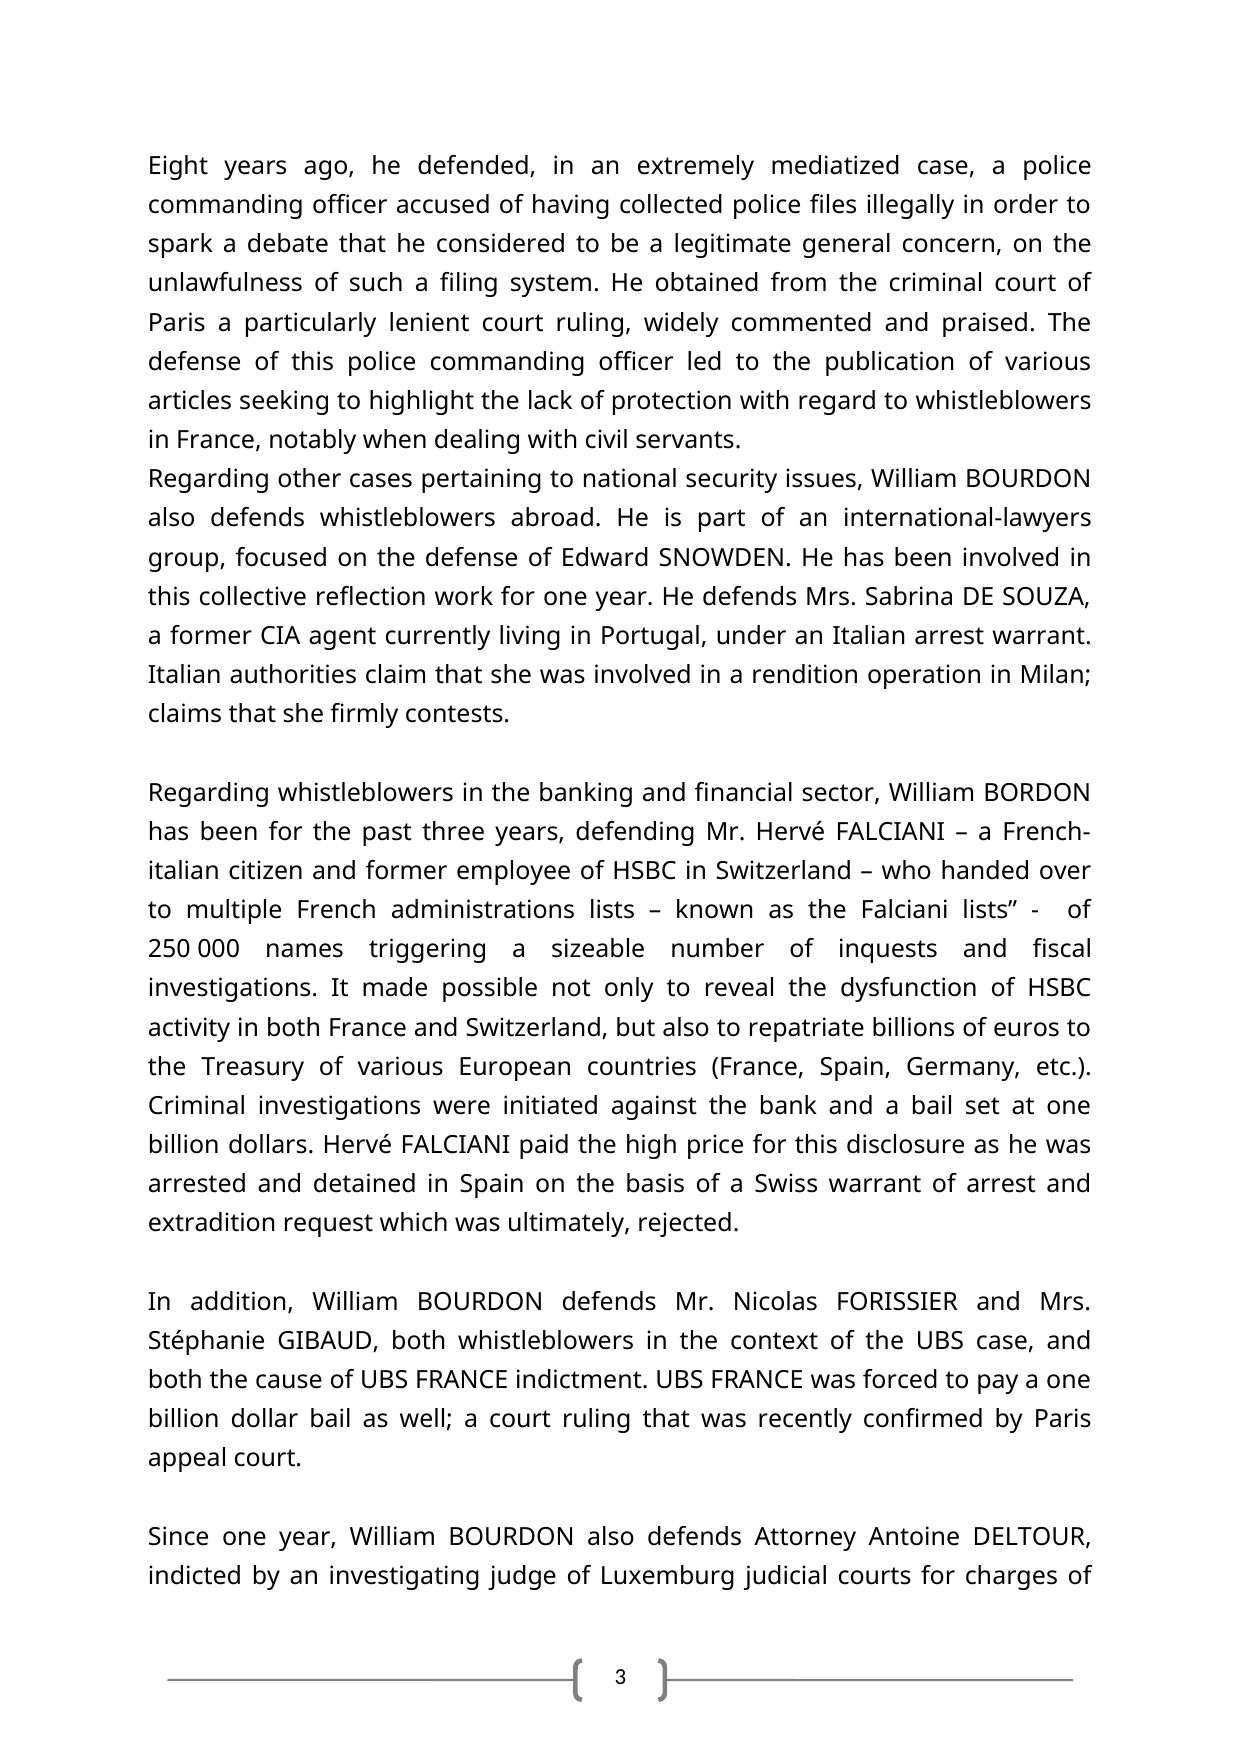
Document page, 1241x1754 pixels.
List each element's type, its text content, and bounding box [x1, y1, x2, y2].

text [148, 1518, 1093, 1592]
text Regarding whistleblowers in the banking and financial sector, William BORDON has been for the past three years, defending Mr. Hervé FALCIANI – a French-italian citizen and former employee of HSBC in Switzerland – who handed over to multiple French administrations lists – known as the Falciani lists” - of 250 000 names triggering a sizeable number of inquests and fiscal investigations. It made possible not only to reveal the dysfunction of HSBC activity in both France and Switzerland, but also to repatriate billions of euros to the Treasury of various European countries (France, Spain, Germany, etc.). Criminal investigations were initiated against the bank and a bail set at one billion dollars. Hervé FALCIANI paid the high price for this disclosure as he was arrested and detained in Spain on the basis of a Swiss warrant of arrest and extradition request which was ultimately, rejected. [148, 774, 1093, 1239]
text Eight years ago, he defended, in an extremely mediatized case, a police commanding officer accused of having collected police files illegally in order to spark a debate that he considered to be a legitimate general concern, on the unlawfulness of such a filing system. He obtained from the criminal court of Paris a particularly lenient court ruling, widely commented and praised. The defense of this police commanding officer led to the publication of various articles seeking to highlight the lack of protection with regard to whistleblowers in France, notably when dealing with civil servants. [148, 148, 1093, 456]
text In addition, William BOURDON defends Mr. Nicolas FORISSIER and Mrs. Stéphanie GIBAUD, both whistleblowers in the context of the UBS case, and both the cause of UBS FRANCE indictment. UBS FRANCE was forced to pay a one billion dollar bail as well; a court ruling that was recently confirmed by Paris appeal court. [148, 1283, 1093, 1474]
text Regarding other cases pertaining to national security issues, William BOURDON also defends whistleblowers abroad. He is part of an international-lawyers group, focused on the defense of Edward SNOWDEN. He has been involved in this collective reflection work for one year. He defends Mrs. Sabrina DE SOUZA, a former CIA agent currently living in Portugal, under an Italian arrest warrant. Italian authorities claim that she was involved in a rendition operation in Milan; claims that she firmly contests. [148, 461, 1093, 730]
